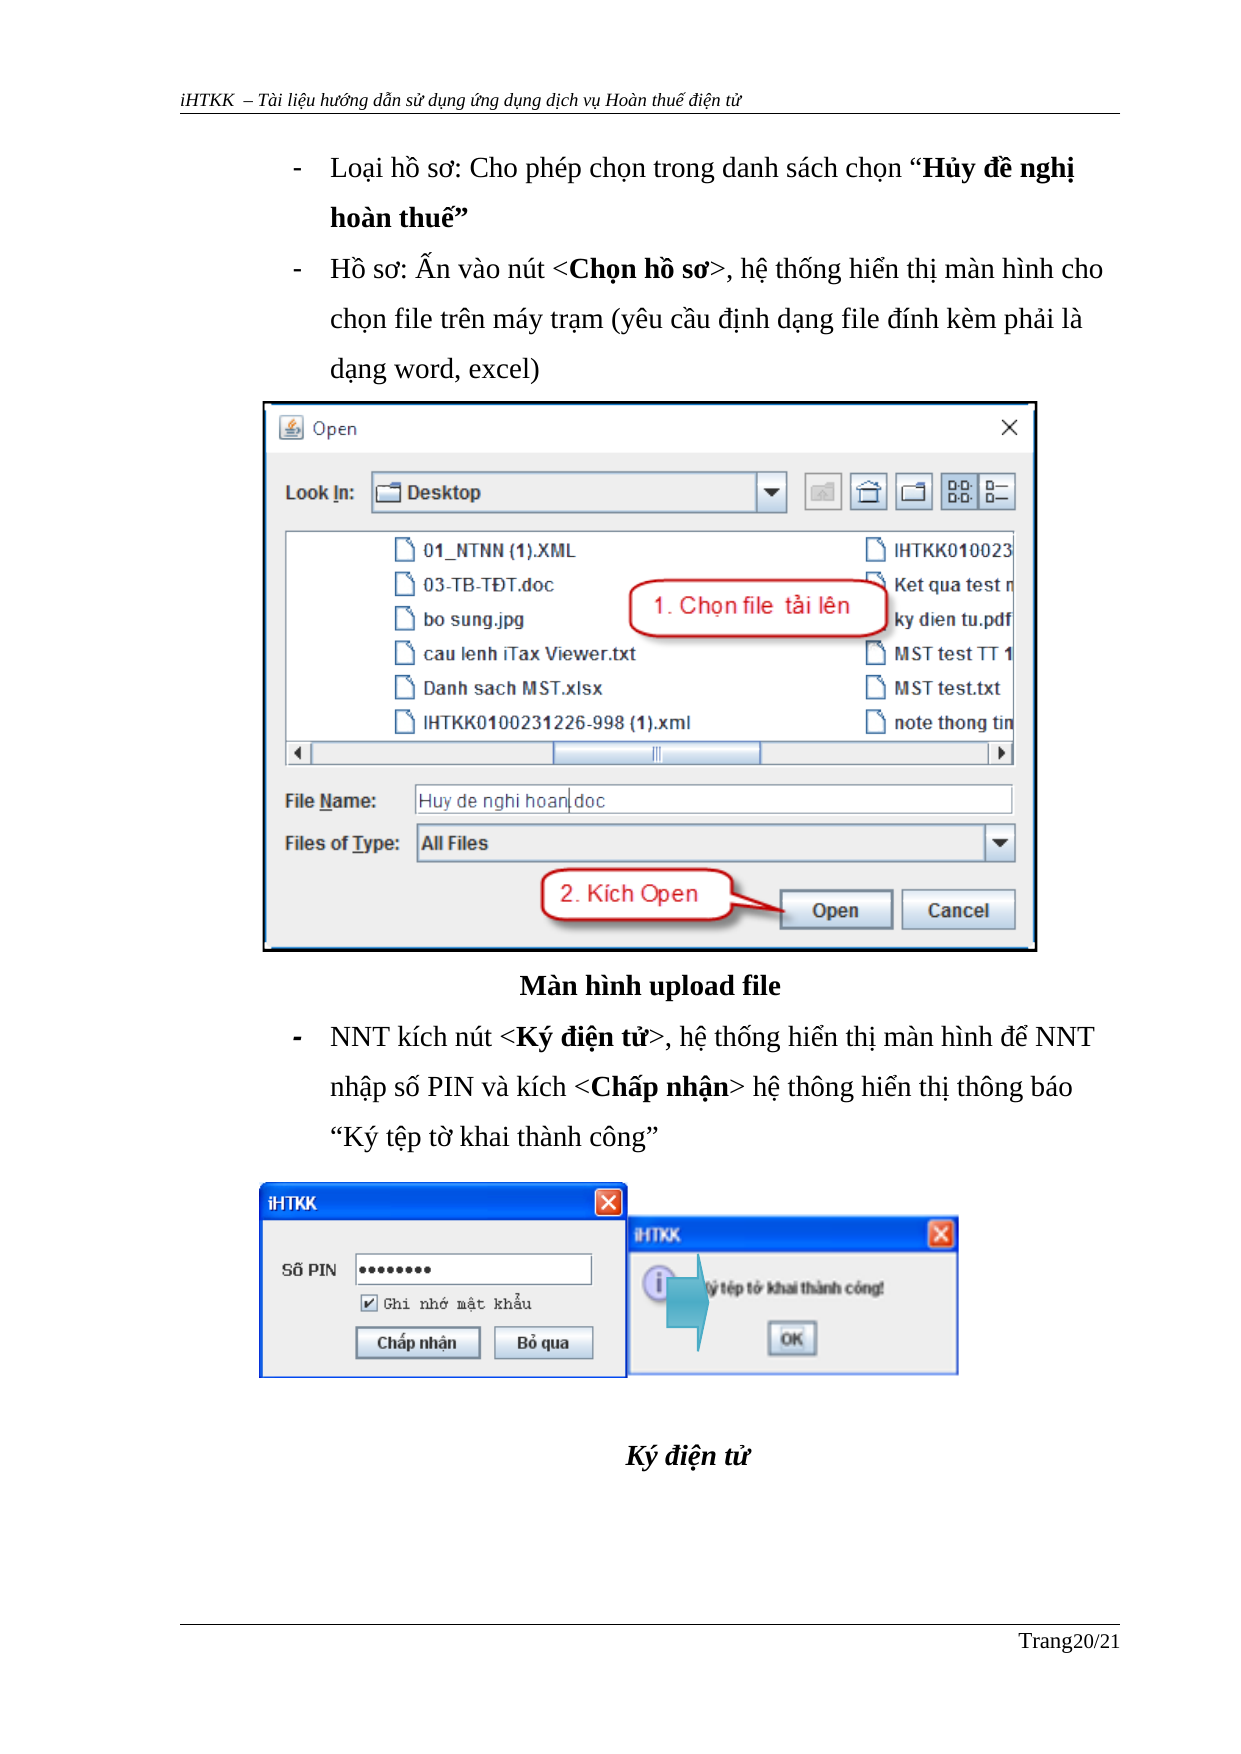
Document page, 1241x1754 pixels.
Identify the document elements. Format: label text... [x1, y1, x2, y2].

picture [262, 401, 1038, 952]
list NNT kích nút <Ký điện tử>, hệ thống hiển thị màn hình để NNT nhập số PIN và kích <Chấp nhận> hệ thông hiển thị thông báo “Ký tệp tờ khai thành công” [292, 1019, 1120, 1153]
list Hồ sơ: Ấn vào nút <Chọn hồ sơ>, hệ thống hiển thị màn hình cho chọn file trên máy trạm (yêu cầu định dạng file đính kèm phải là dạng word, excel) [292, 251, 1120, 385]
list Loại hồ sơ: Cho phép chọn trong danh sách chọn “Hủy đề nghị hoàn thuế” [292, 150, 1120, 234]
text Ký điện tử [255, 1438, 1120, 1472]
text Màn hình upload file [180, 968, 1120, 1002]
picture [259, 1182, 959, 1378]
